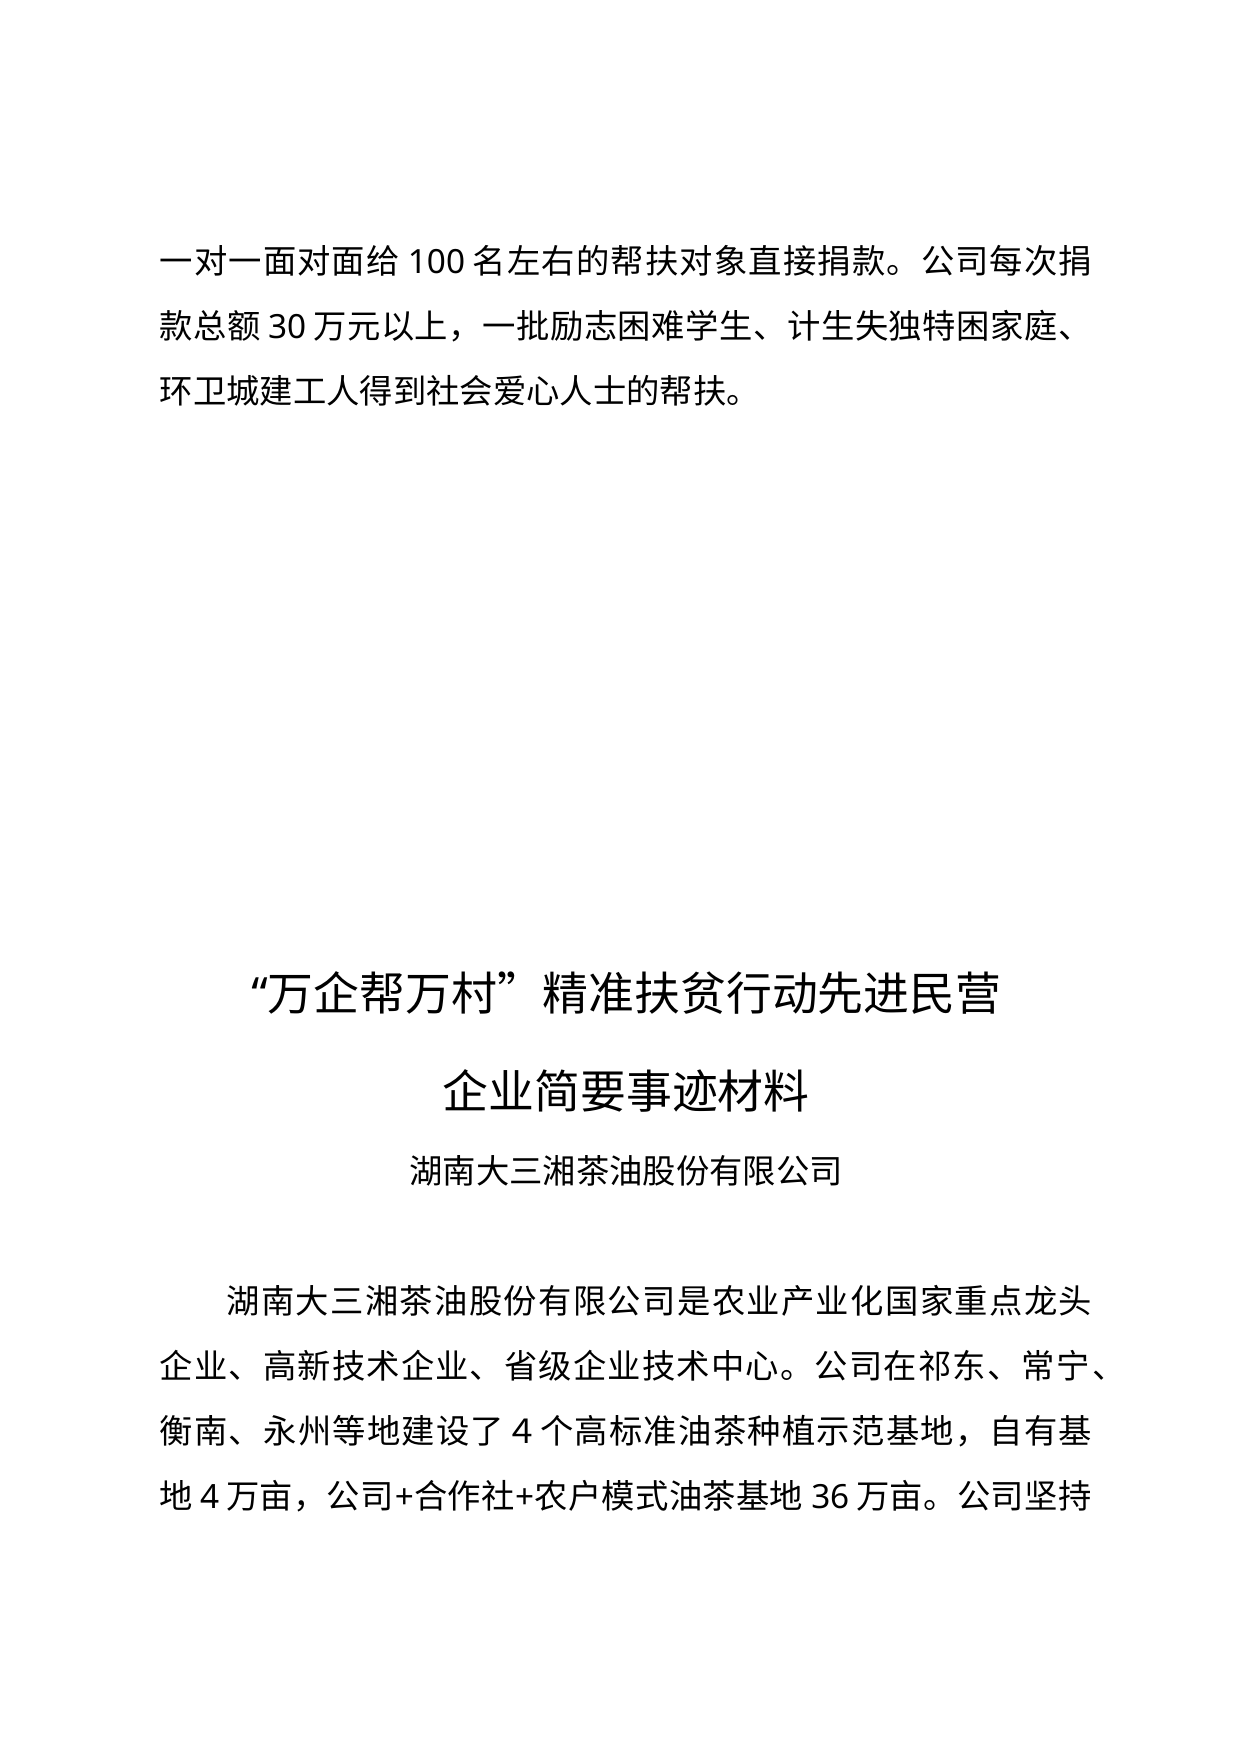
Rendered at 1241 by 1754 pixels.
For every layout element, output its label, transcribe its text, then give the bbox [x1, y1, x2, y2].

text 企业简要事迹材料 [159, 1039, 1092, 1137]
text “万企帮万村”精准扶贫行动先进民营 [159, 942, 1092, 1039]
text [159, 1267, 1092, 1527]
text 湖南大三湘茶油股份有限公司 [159, 1137, 1092, 1202]
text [159, 227, 1092, 422]
